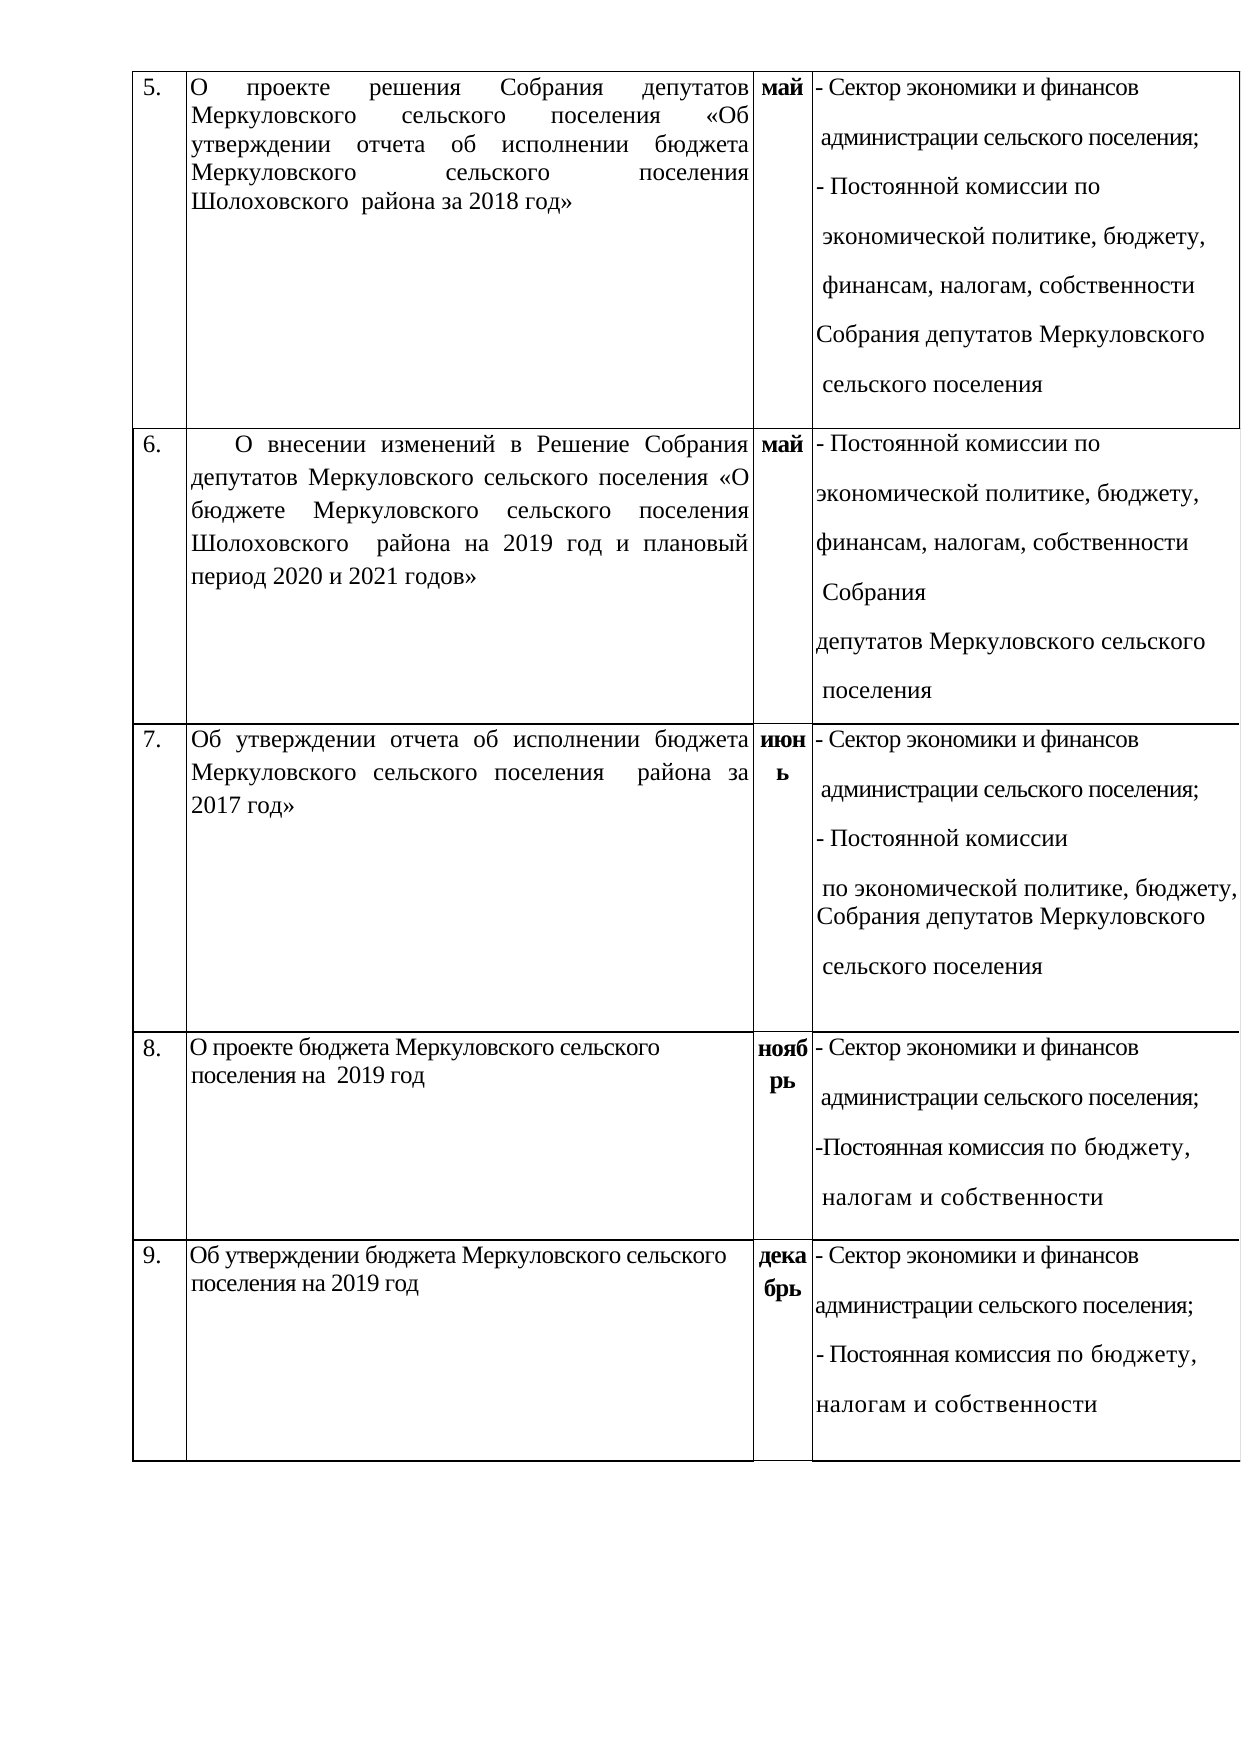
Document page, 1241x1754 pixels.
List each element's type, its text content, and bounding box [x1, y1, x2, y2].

table_cell 8. [134, 1033, 186, 1239]
table_cell ноябрь [754, 1032, 812, 1239]
table_cell 5. [133, 72, 186, 427]
table_cell Об утверждении отчета об исполнении бюджета Меркуловского сельского поселения района за 2017 год» [187, 725, 753, 1031]
table_cell Об утверждении бюджета Меркуловского сельского поселения на 2019 год [187, 1241, 753, 1460]
table_cell - Сектор экономики и финансов администрации сельского поселения; - Постоянная комиссия по бюджету, налогам и собственности [813, 1241, 1240, 1460]
table_cell декабрь [754, 1240, 812, 1460]
table_cell 9. [134, 1241, 186, 1460]
table_cell - Сектор экономики и финансов администрации сельского поселения; -Постоянная комиссия по бюджету, налогам и собственности [813, 1033, 1240, 1239]
table_cell май [754, 72, 812, 427]
table_cell О внесении изменений в Решение Собрания депутатов Меркуловского сельского поселения «О бюджете Меркуловского сельского поселения Шолоховского района на 2019 год и плановый период 2020 и 2021 годов» [187, 429, 753, 723]
table_cell июнь [754, 724, 812, 1031]
table_cell О проекте решения Собрания депутатов Меркуловского сельского поселения «Об утверждении отчета об исполнении бюджета Меркуловского сельского поселения Шолоховского района за 2018 год» [187, 72, 753, 427]
table_cell май [754, 429, 812, 723]
table_cell - Сектор экономики и финансов администрации сельского поселения; - Постоянной комиссии по экономической политике, бюджету, финансам, налогам, собственности Собрания депутатов Меркуловского сельского поселения [813, 725, 1240, 1031]
table_cell - Сектор экономики и финансов администрации сельского поселения; - Постоянной комиссии по экономической политике, бюджету, финансам, налогам, собственности Собрания депутатов Меркуловского сельского поселения [813, 72, 1239, 427]
table_cell О проекте бюджета Меркуловского сельского поселения на 2019 год [187, 1033, 753, 1239]
table_cell 7. [134, 725, 186, 1031]
table_cell 6. [134, 429, 186, 723]
